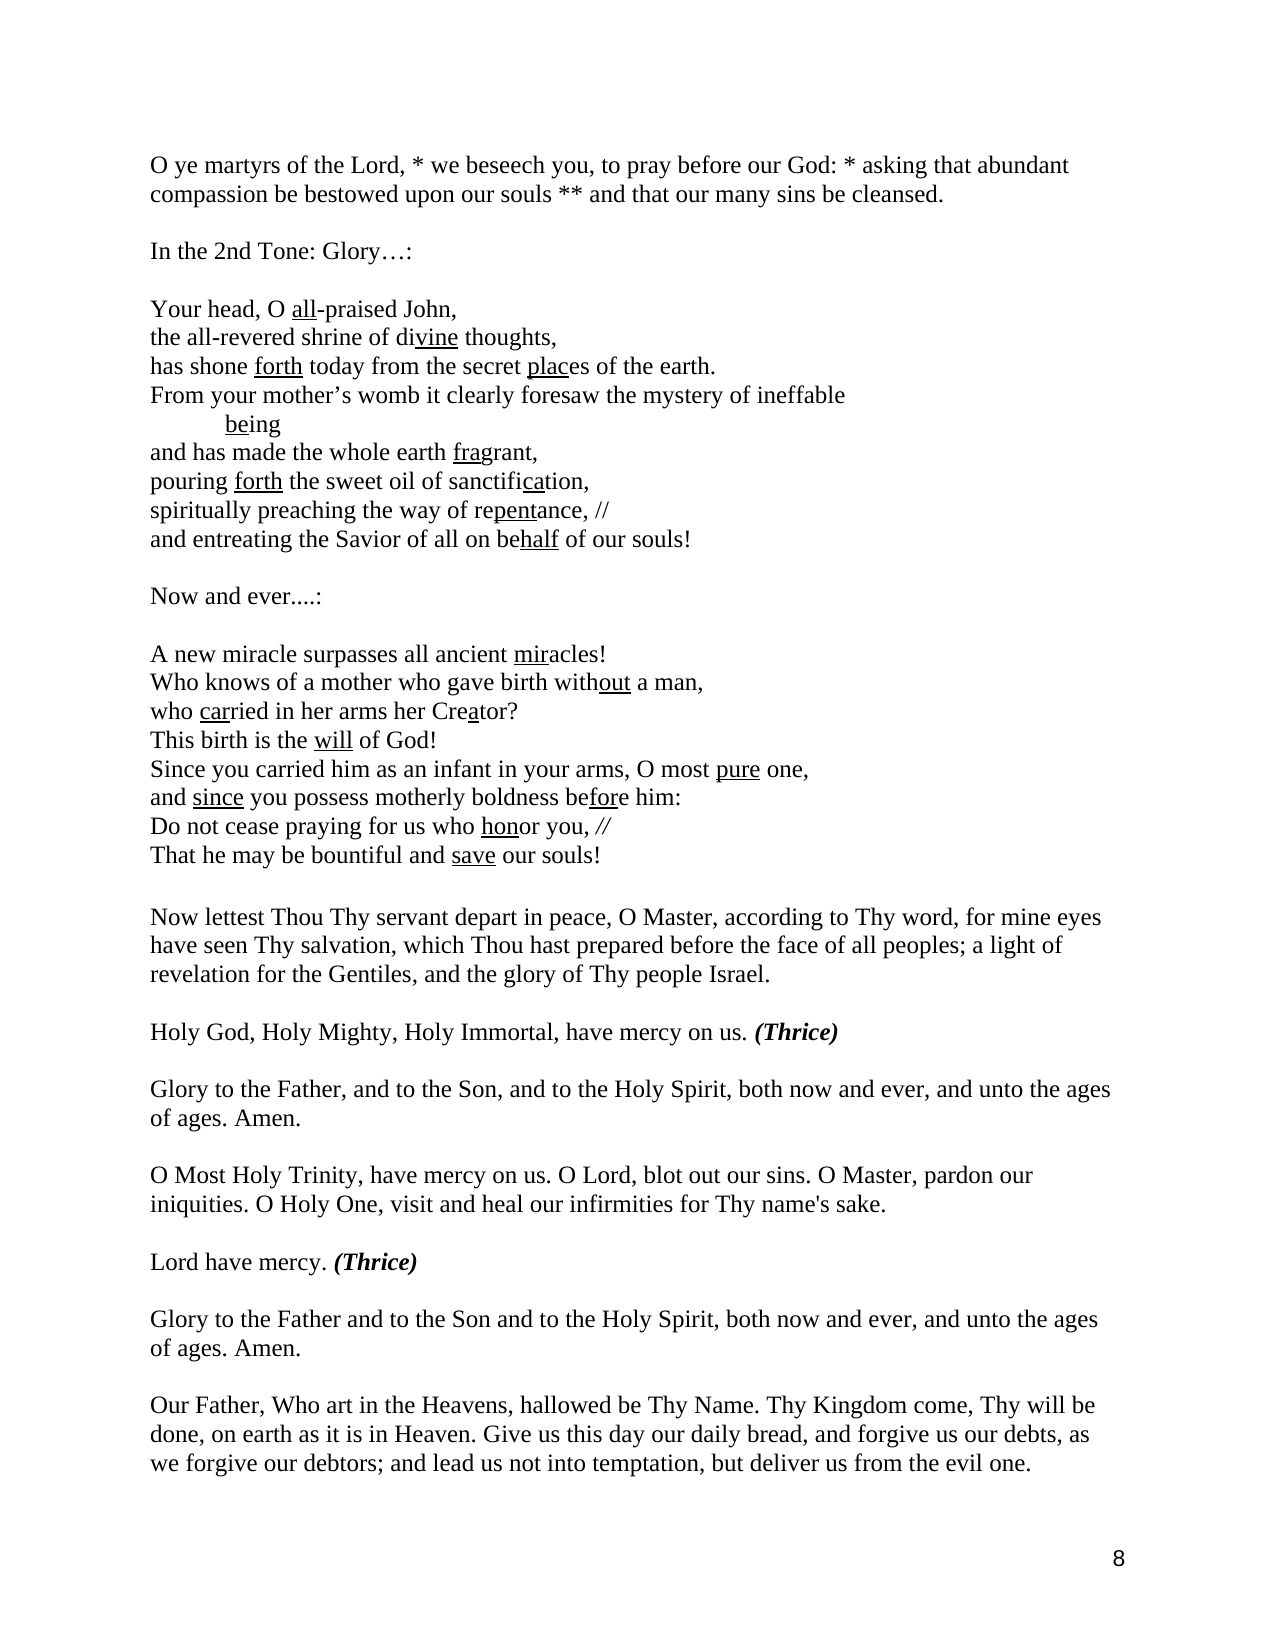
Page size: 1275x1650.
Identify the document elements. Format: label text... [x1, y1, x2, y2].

text That he may be bountiful and save our souls! [150, 840, 1125, 869]
text pouring forth the sweet oil of sanctification, [150, 466, 1125, 495]
text and has made the whole earth fragrant, [150, 437, 1125, 466]
text being [150, 409, 1125, 437]
text O ye martyrs of the Lord, * we beseech you, to pray before our God: * asking that abundant compassion be bestowed upon our souls ** and that our many sins be cleansed. [150, 150, 1125, 207]
text Now and ever....: [150, 581, 1125, 610]
text the all-revered shrine of divine thoughts, [150, 322, 1125, 351]
text who carried in her arms her Creator? [150, 696, 1125, 725]
text Your head, O all-praised John, [150, 294, 1125, 322]
text and since you possess motherly boldness before him: [150, 782, 1125, 811]
text Glory to the Father and to the Son and to the Holy Spirit, both now and ever, and unto the ages of ages. Amen. [150, 1304, 1125, 1362]
text A new miracle surpasses all ancient miracles! [150, 639, 1125, 667]
text In the 2nd Tone: Glory…: [150, 236, 1125, 265]
text This birth is the will of God! [150, 725, 1125, 754]
text spiritually preaching the way of repentance, // [150, 495, 1125, 524]
text Glory to the Father, and to the Son, and to the Holy Spirit, both now and ever, and unto the ages of ages. Amen. [150, 1074, 1125, 1132]
text Do not cease praying for us who honor you, // [150, 811, 1125, 840]
text O Most Holy Trinity, have mercy on us. O Lord, blot out our sins. O Master, pardon our iniquities. O Holy One, visit and heal our infirmities for Thy name's sake. [150, 1161, 1125, 1218]
text Holy God, Holy Mighty, Holy Immortal, have mercy on us. (Thrice) [150, 1017, 1125, 1046]
text Our Father, Who art in the Heavens, hallowed be Thy Name. Thy Kingdom come, Thy will be done, on earth as it is in Heaven. Give us this day our daily bread, and forgive us our debts, as we forgive our debtors; and lead us not into temptation, but deliver us from the evil one. [150, 1391, 1125, 1477]
text has shone forth today from the secret places of the earth. [150, 351, 1125, 380]
text Since you carried him as an infant in your arms, O most pure one, [150, 754, 1125, 782]
text Now lettest Thou Thy servant depart in peace, O Master, according to Thy word, for mine eyes have seen Thy salvation, which Thou hast prepared before the face of all peoples; a light of revelation for the Gentiles, and the glory of Thy people Israel. [150, 902, 1125, 988]
text and entreating the Savior of all on behalf of our souls! [150, 524, 1125, 552]
text Who knows of a mother who gave birth without a man, [150, 667, 1125, 696]
subtitle From your mother’s womb it clearly foresaw the mystery of ineffable [150, 380, 1125, 409]
text Lord have mercy. (Thrice) [150, 1247, 1125, 1276]
